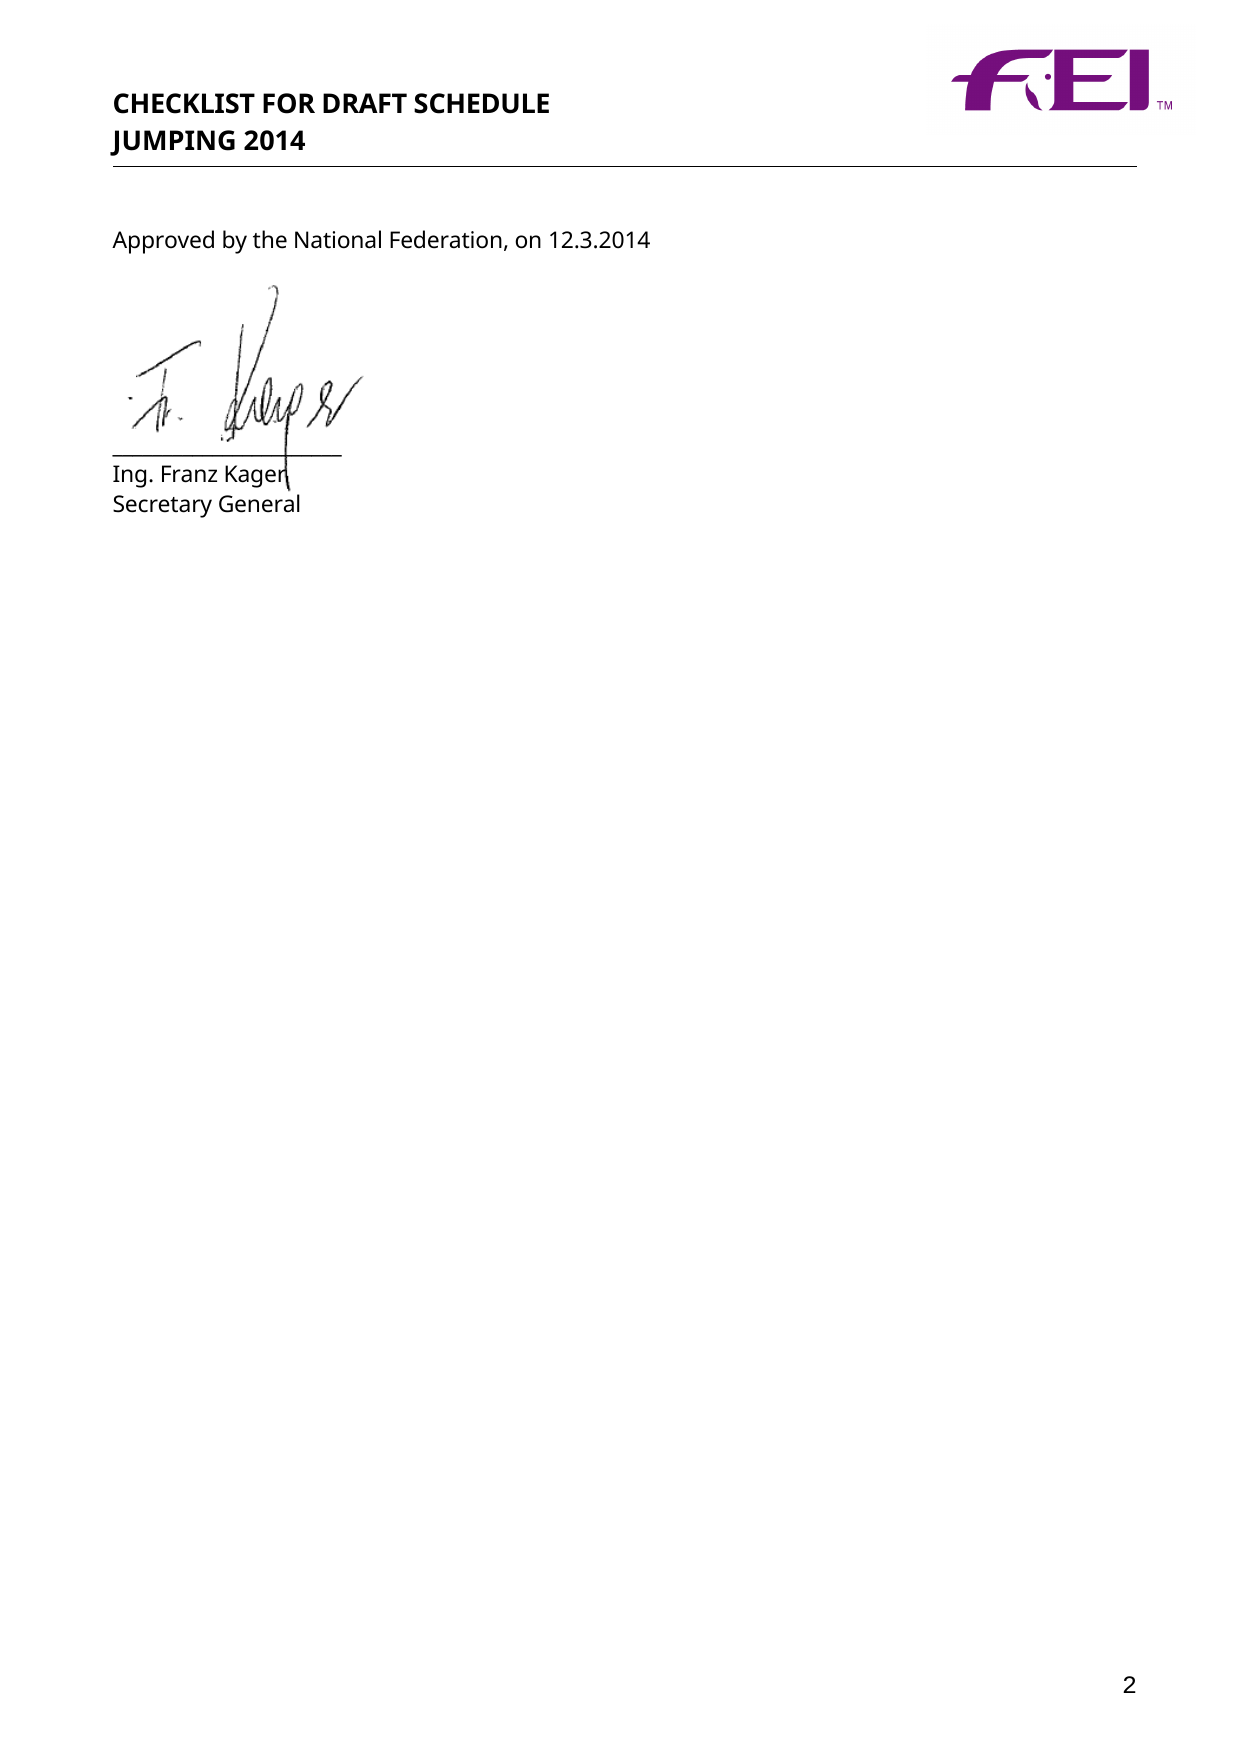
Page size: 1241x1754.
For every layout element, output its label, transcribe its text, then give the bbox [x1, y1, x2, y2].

text Approved by the National Federation, on 12.3.2014 [112, 226, 1137, 255]
text Ing. Franz Kager [112, 459, 1137, 488]
picture [926, 24, 1197, 135]
text Secretary General [112, 488, 1137, 519]
picture [115, 283, 372, 430]
text _______________________ [112, 430, 1137, 459]
